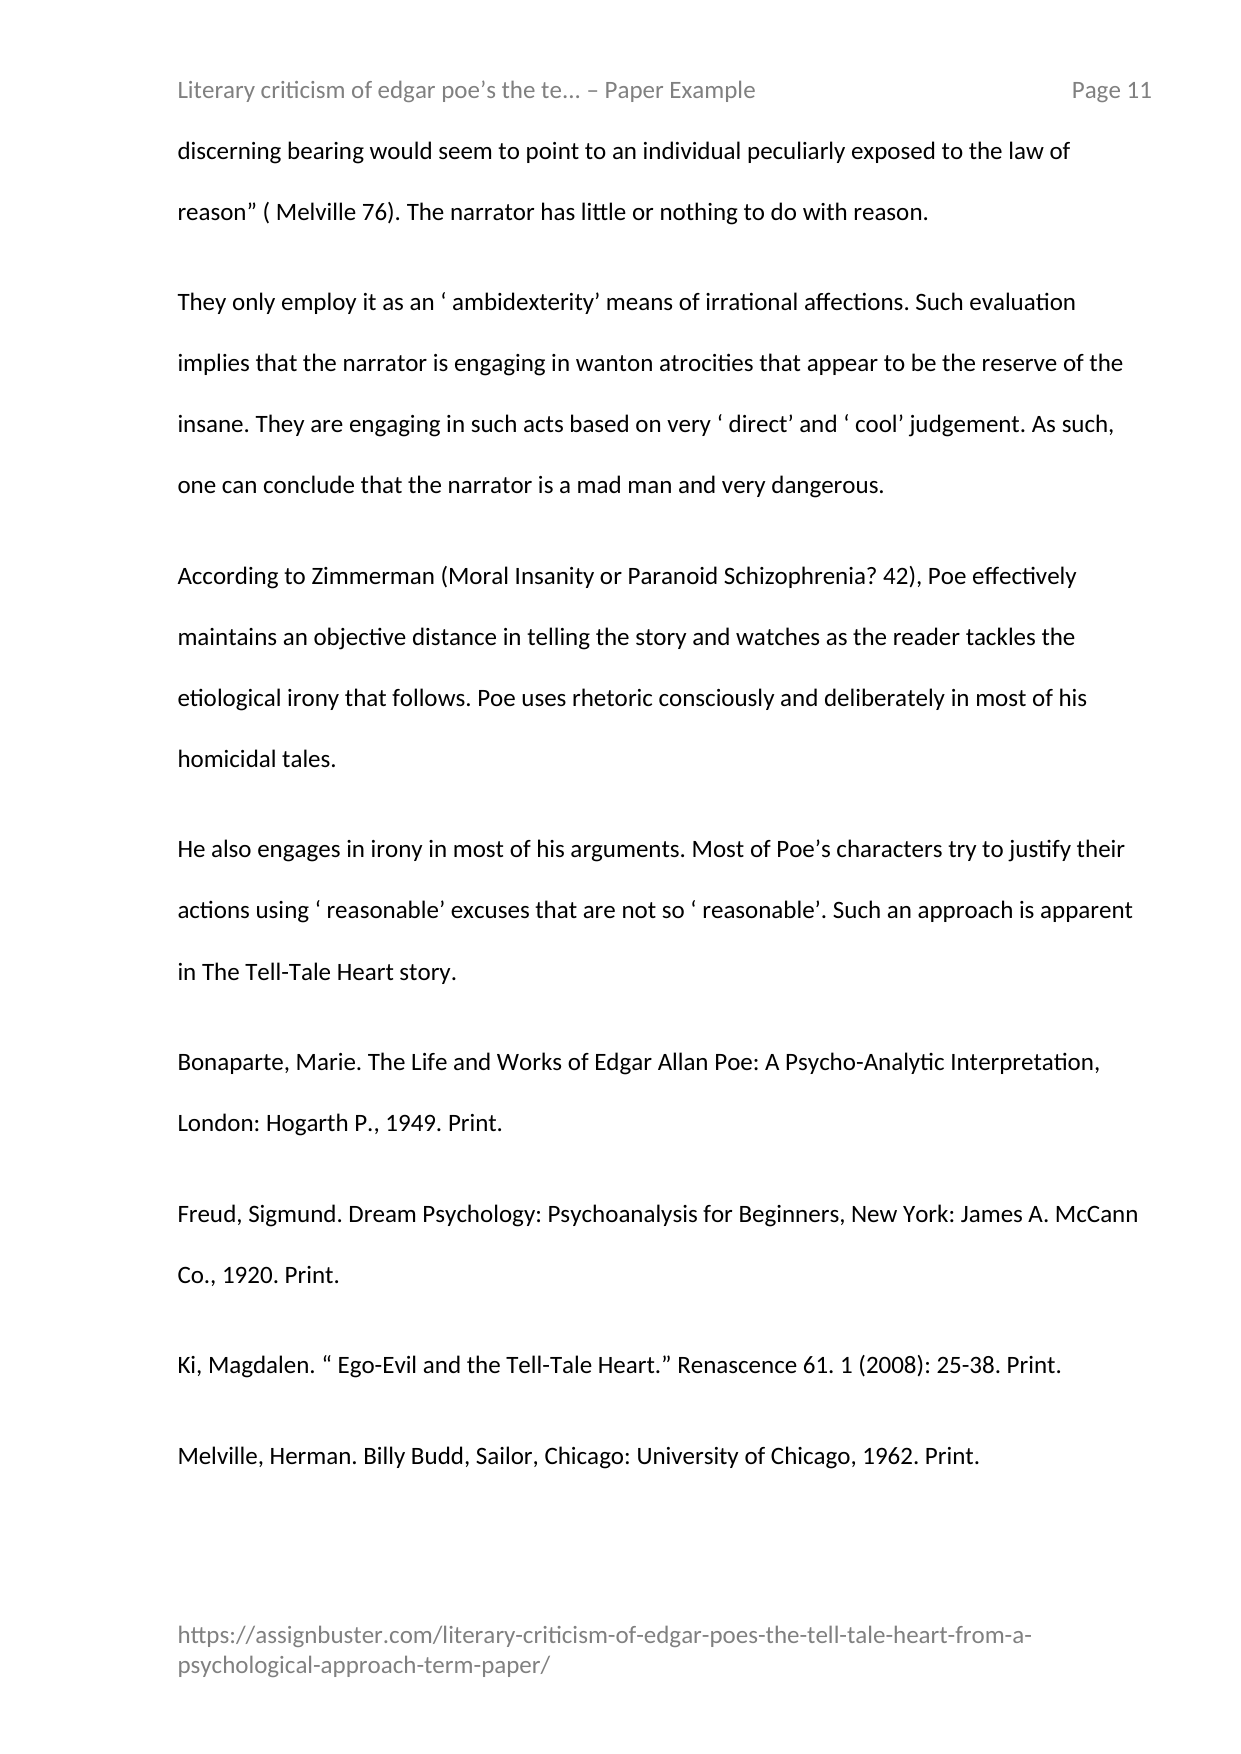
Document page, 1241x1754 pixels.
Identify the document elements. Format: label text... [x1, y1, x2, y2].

text Freud, Sigmund. Dream Psychology: Psychoanalysis for Beginners, New York: James A. McCann Co., 1920. Print. [177, 1198, 1152, 1289]
text Ki, Magdalen. “ Ego-Evil and the Tell-Tale Heart.” Renascence 61. 1 (2008): 25-38. Print. [177, 1349, 1152, 1380]
text Bonaparte, Marie. The Life and Works of Edgar Allan Poe: A Psycho-Analytic Interpretation, London: Hogarth P., 1949. Print. [177, 1046, 1152, 1138]
text Melville, Herman. Billy Budd, Sailor, Chicago: University of Chicago, 1962. Print. [177, 1440, 1152, 1470]
text They only employ it as an ‘ ambidexterity’ means of irrational affections. Such evaluation implies that the narrator is engaging in wanton atrocities that appear to be the reserve of the insane. They are engaging in such acts based on very ‘ direct’ and ‘ cool’ judgement. As such, one can conclude that the narrator is a mad man and very dangerous. [177, 286, 1152, 500]
text According to Zimmerman (Moral Insanity or Paranoid Schizophrenia? 42), Poe effectively maintains an objective distance in telling the story and watches as the reader tackles the etiological irony that follows. Poe uses rhetoric consciously and deliberately in most of his homicidal tales. [177, 560, 1152, 774]
text He also engages in irony in most of his arguments. Most of Poe’s characters try to justify their actions using ‘ reasonable’ excuses that are not so ‘ reasonable’. Such an approach is apparent in The Tell-Tale Heart story. [177, 834, 1152, 986]
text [177, 135, 1152, 226]
